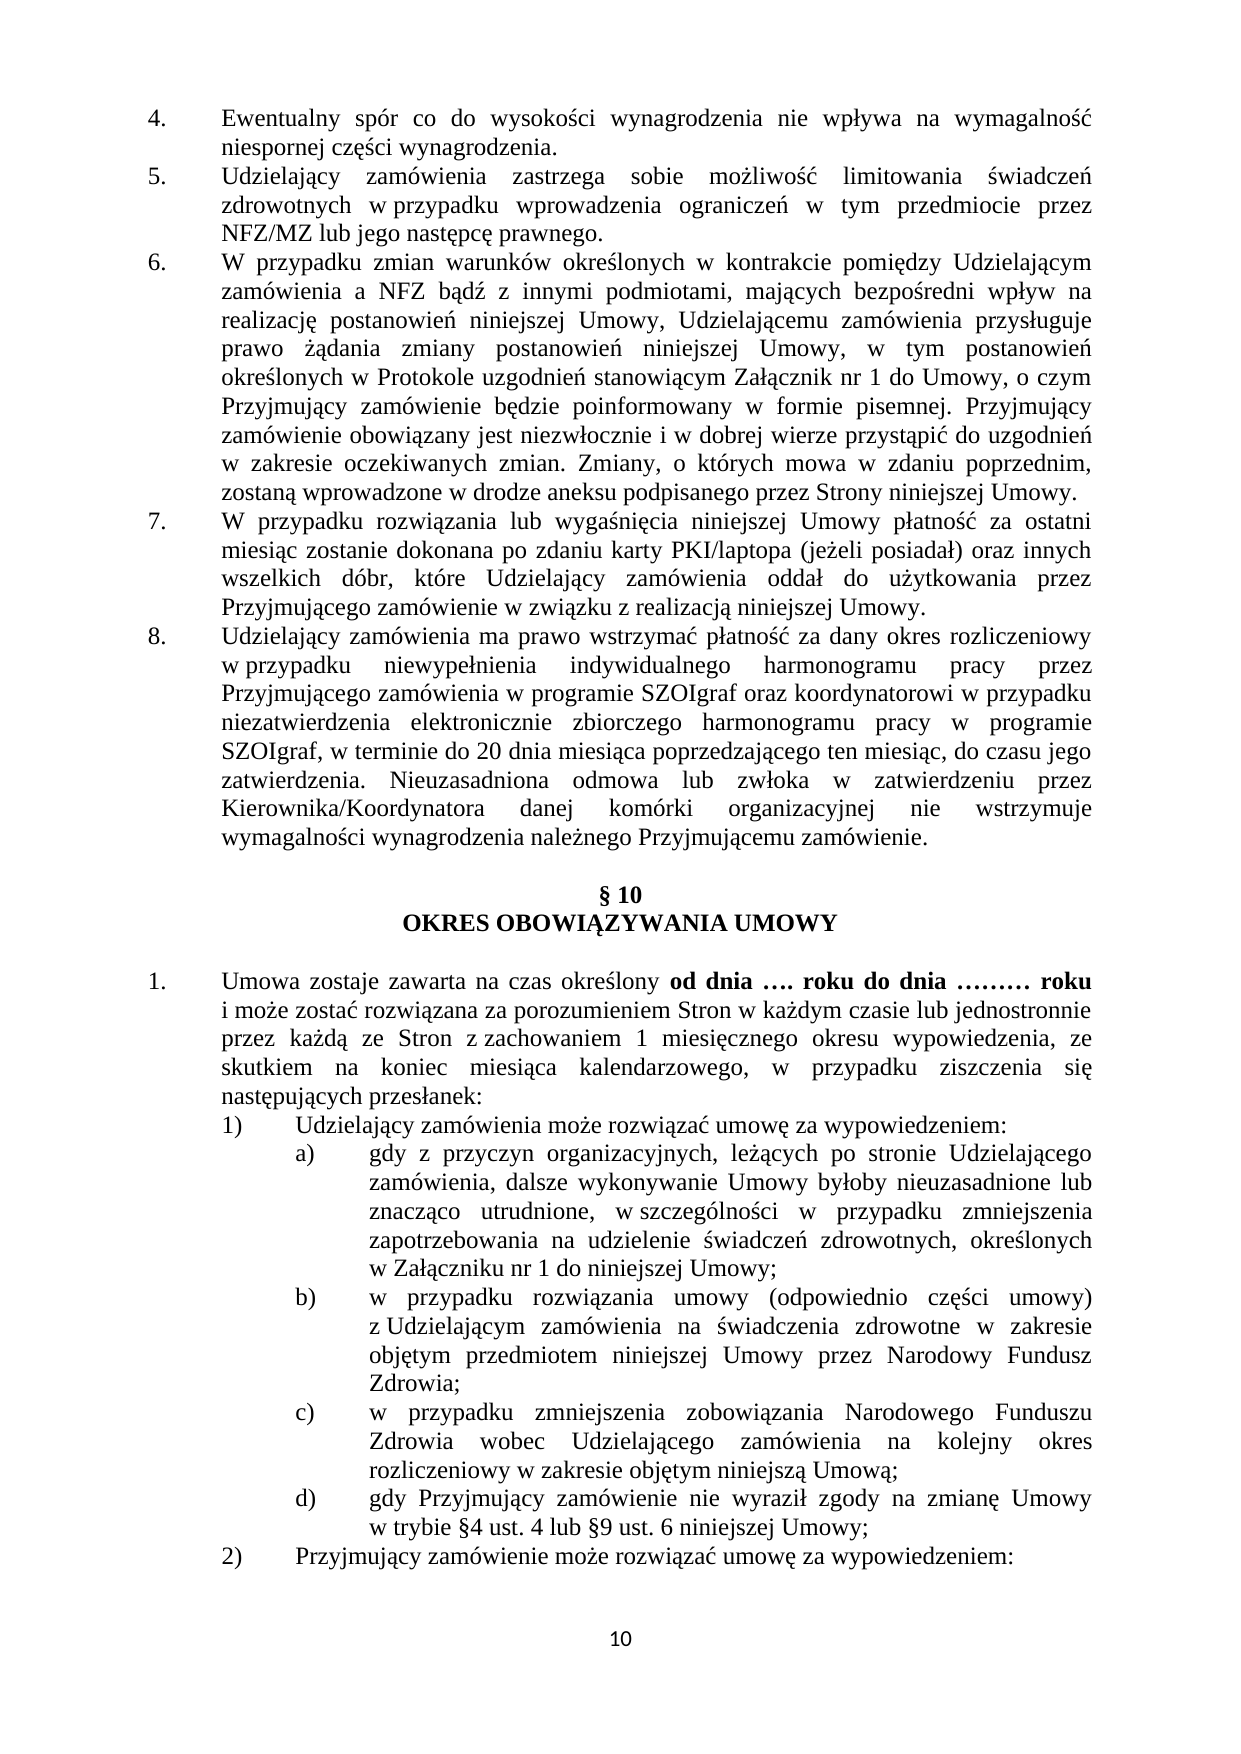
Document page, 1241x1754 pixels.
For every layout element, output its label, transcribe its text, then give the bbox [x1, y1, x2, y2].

text 5. Udzielający zamówienia zastrzega sobie możliwość limitowania świadczeń zdrowotnych w przypadku wprowadzenia ograniczeń w tym przedmiocie przez NFZ/MZ lub jego następcę prawnego. [148, 161, 1093, 247]
text 4. Ewentualny spór co do wysokości wynagrodzenia nie wpływa na wymagalność niespornej części wynagrodzenia. [148, 103, 1093, 161]
text § 10 [148, 880, 1093, 908]
text c) w przypadku zmniejszenia zobowiązania Narodowego Funduszu Zdrowia wobec Udzielającego zamówienia na kolejny okres rozliczeniowy w zakresie objętym niniejszą Umową; [295, 1397, 1093, 1483]
text 2) Przyjmujący zamówienie może rozwiązać umowę za wypowiedzeniem: [221, 1541, 1093, 1570]
text 8. Udzielający zamówienia ma prawo wstrzymać płatność za dany okres rozliczeniowy w przypadku niewypełnienia indywidualnego harmonogramu pracy przez Przyjmującego zamówienia w programie SZOIgraf oraz koordynatorowi w przypadku niezatwierdzenia elektronicznie zbiorczego harmonogramu pracy w programie SZOIgraf, w terminie do 20 dnia miesiąca poprzedzającego ten miesiąc, do czasu jego zatwierdzenia. Nieuzasadniona odmowa lub zwłoka w zatwierdzeniu przez Kierownika/Koordynatora danej komórki organizacyjnej nie wstrzymuje wymagalności wynagrodzenia należnego Przyjmującemu zamówienie. [148, 621, 1093, 851]
text 6. W przypadku zmian warunków określonych w kontrakcie pomiędzy Udzielającym zamówienia a NFZ bądź z innymi podmiotami, mających bezpośredni wpływ na realizację postanowień niniejszej Umowy, Udzielającemu zamówienia przysługuje prawo żądania zmiany postanowień niniejszej Umowy, w tym postanowień określonych w Protokole uzgodnień stanowiącym Załącznik nr 1 do Umowy, o czym Przyjmujący zamówienie będzie poinformowany w formie pisemnej. Przyjmujący zamówienie obowiązany jest niezwłocznie i w dobrej wierze przystąpić do uzgodnień w zakresie oczekiwanych zmian. Zmiany, o których mowa w zdaniu poprzednim, zostaną wprowadzone w drodze aneksu podpisanego przez Strony niniejszej Umowy. [148, 247, 1093, 506]
text OKRES OBOWIĄZYWANIA UMOWY [148, 908, 1093, 937]
text a) gdy z przyczyn organizacyjnych, leżących po stronie Udzielającego zamówienia, dalsze wykonywanie Umowy byłoby nieuzasadnione lub znacząco utrudnione, w szczególności w przypadku zmniejszenia zapotrzebowania na udzielenie świadczeń zdrowotnych, określonych w Załączniku nr 1 do niniejszej Umowy; [295, 1138, 1093, 1282]
text d) gdy Przyjmujący zamówienie nie wyraził zgody na zmianę Umowy w trybie §4 ust. 4 lub §9 ust. 6 niniejszej Umowy; [295, 1483, 1093, 1541]
text 1. Umowa zostaje zawarta na czas określony od dnia …. roku do dnia ……… roku i może zostać rozwiązana za porozumieniem Stron w każdym czasie lub jednostronnie przez każdą ze Stron z zachowaniem 1 miesięcznego okresu wypowiedzenia, ze skutkiem na koniec miesiąca kalendarzowego, w przypadku ziszczenia się następujących przesłanek: [148, 966, 1093, 1110]
text 7. W przypadku rozwiązania lub wygaśnięcia niniejszej Umowy płatność za ostatni miesiąc zostanie dokonana po zdaniu karty PKI/laptopa (jeżeli posiadał) oraz innych wszelkich dóbr, które Udzielający zamówienia oddał do użytkowania przez Przyjmującego zamówienie w związku z realizacją niniejszej Umowy. [148, 506, 1093, 621]
text b) w przypadku rozwiązania umowy (odpowiednio części umowy) z Udzielającym zamówienia na świadczenia zdrowotne w zakresie objętym przedmiotem niniejszej Umowy przez Narodowy Fundusz Zdrowia; [295, 1282, 1093, 1397]
text 1) Udzielający zamówienia może rozwiązać umowę za wypowiedzeniem: [221, 1110, 1093, 1138]
